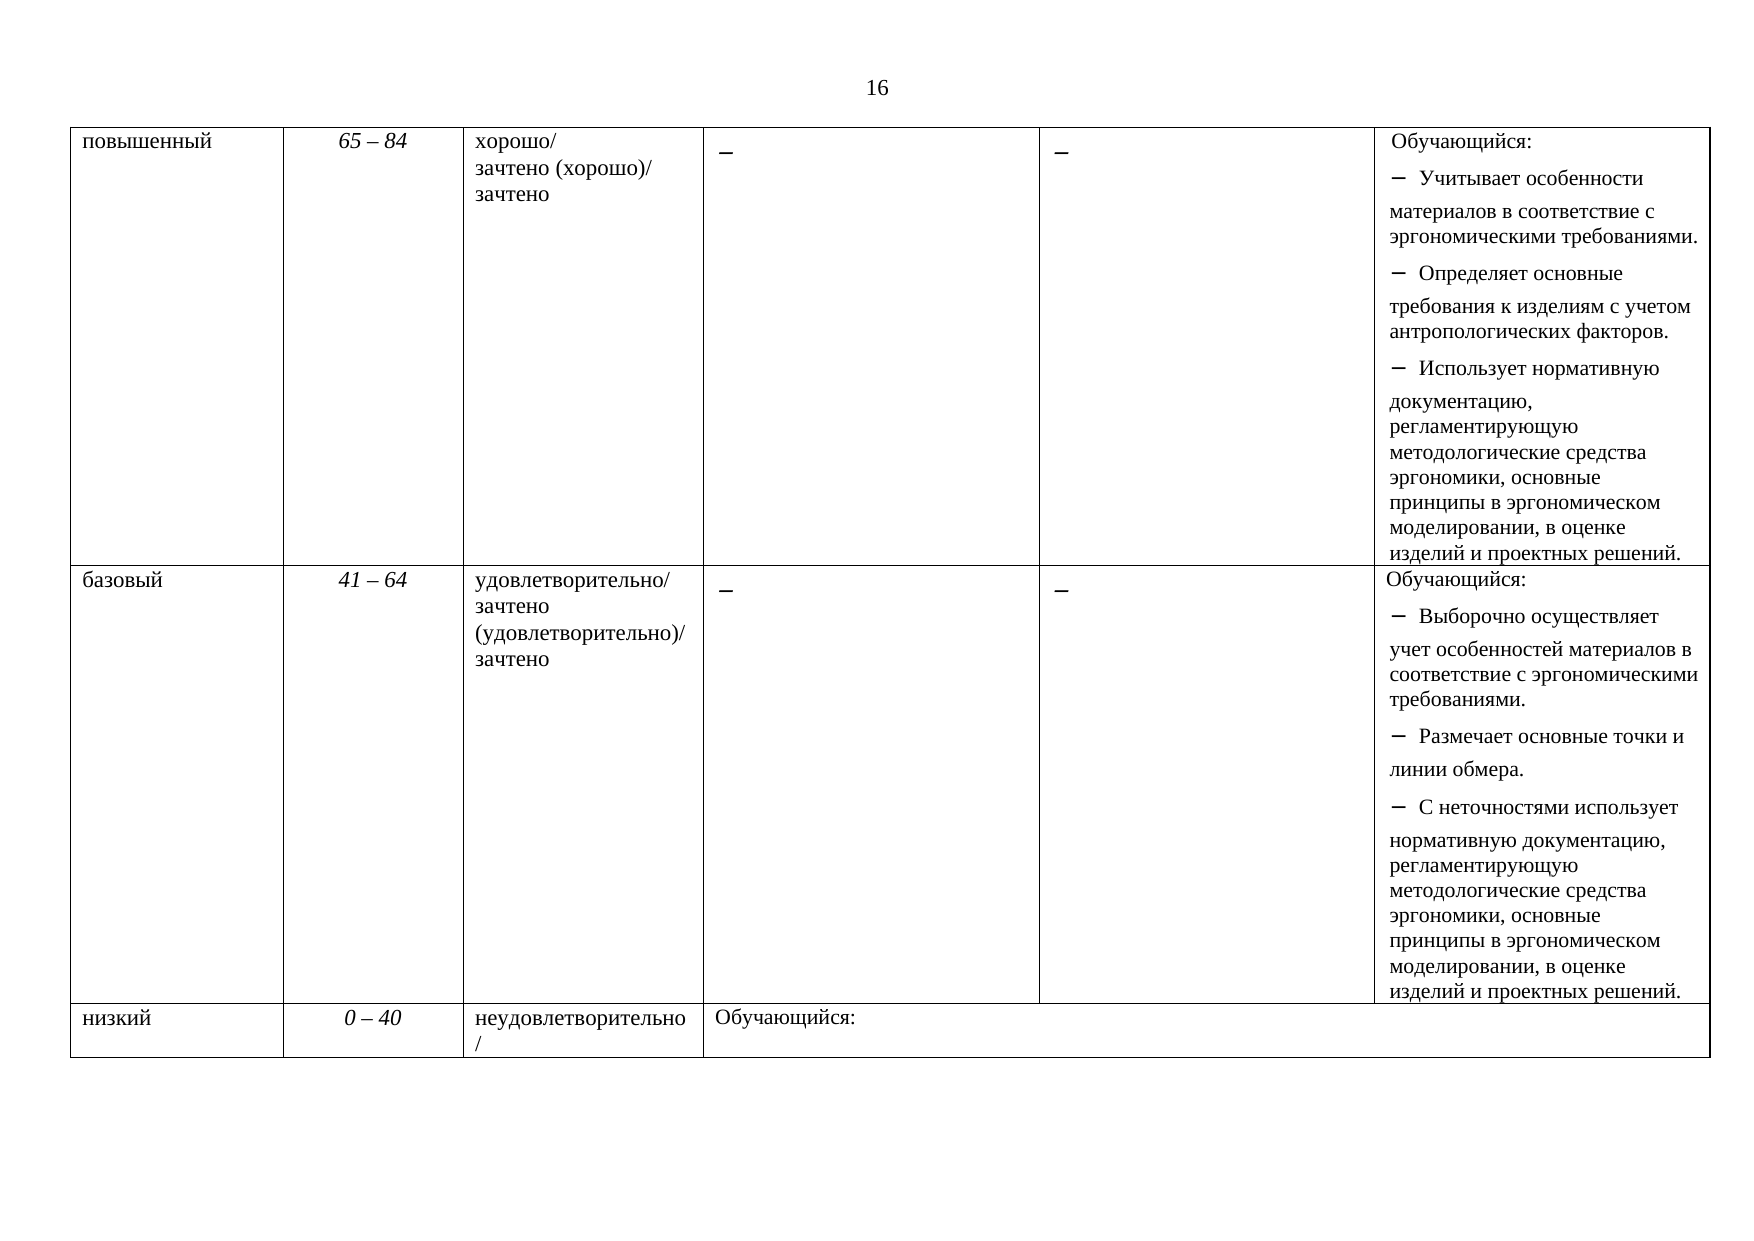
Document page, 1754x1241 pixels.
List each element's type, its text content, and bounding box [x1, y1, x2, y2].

table_cell 65 – 84 [284, 128, 463, 565]
table_cell [1040, 566, 1374, 1003]
table_cell 41 – 64 [284, 566, 463, 1003]
table_cell 0 – 40 [284, 1004, 463, 1057]
table_cell базовый [71, 566, 283, 1003]
table_cell удовлетворительно/ зачтено (удовлетворительно)/ зачтено [464, 566, 703, 1003]
table_cell [704, 128, 1039, 565]
table_cell [1040, 128, 1374, 565]
table_cell хорошо/ зачтено (хорошо)/ зачтено [464, 128, 703, 565]
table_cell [464, 1004, 703, 1057]
table_cell [704, 566, 1039, 1003]
table_cell низкий [71, 1004, 283, 1057]
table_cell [704, 1004, 1709, 1057]
table_cell повышенный [71, 128, 283, 565]
table_cell Обучающийся: Выборочно осуществляет учет особенностей материалов в соответствие с эргономическими требованиями. Размечает основные точки и линии обмера. С неточностями использует нормативную документацию, регламентирующую методологические средства эргономики, основные принципы в эргономическом моделировании, в оценке изделий и проектных решений. [1375, 566, 1709, 1003]
table_cell Обучающийся: Учитывает особенности материалов в соответствие с эргономическими требованиями. Определяет основные требования к изделиям с учетом антропологических факторов. Использует нормативную документацию, регламентирующую методологические средства эргономики, основные принципы в эргономическом моделировании, в оценке изделий и проектных решений. [1375, 128, 1709, 565]
